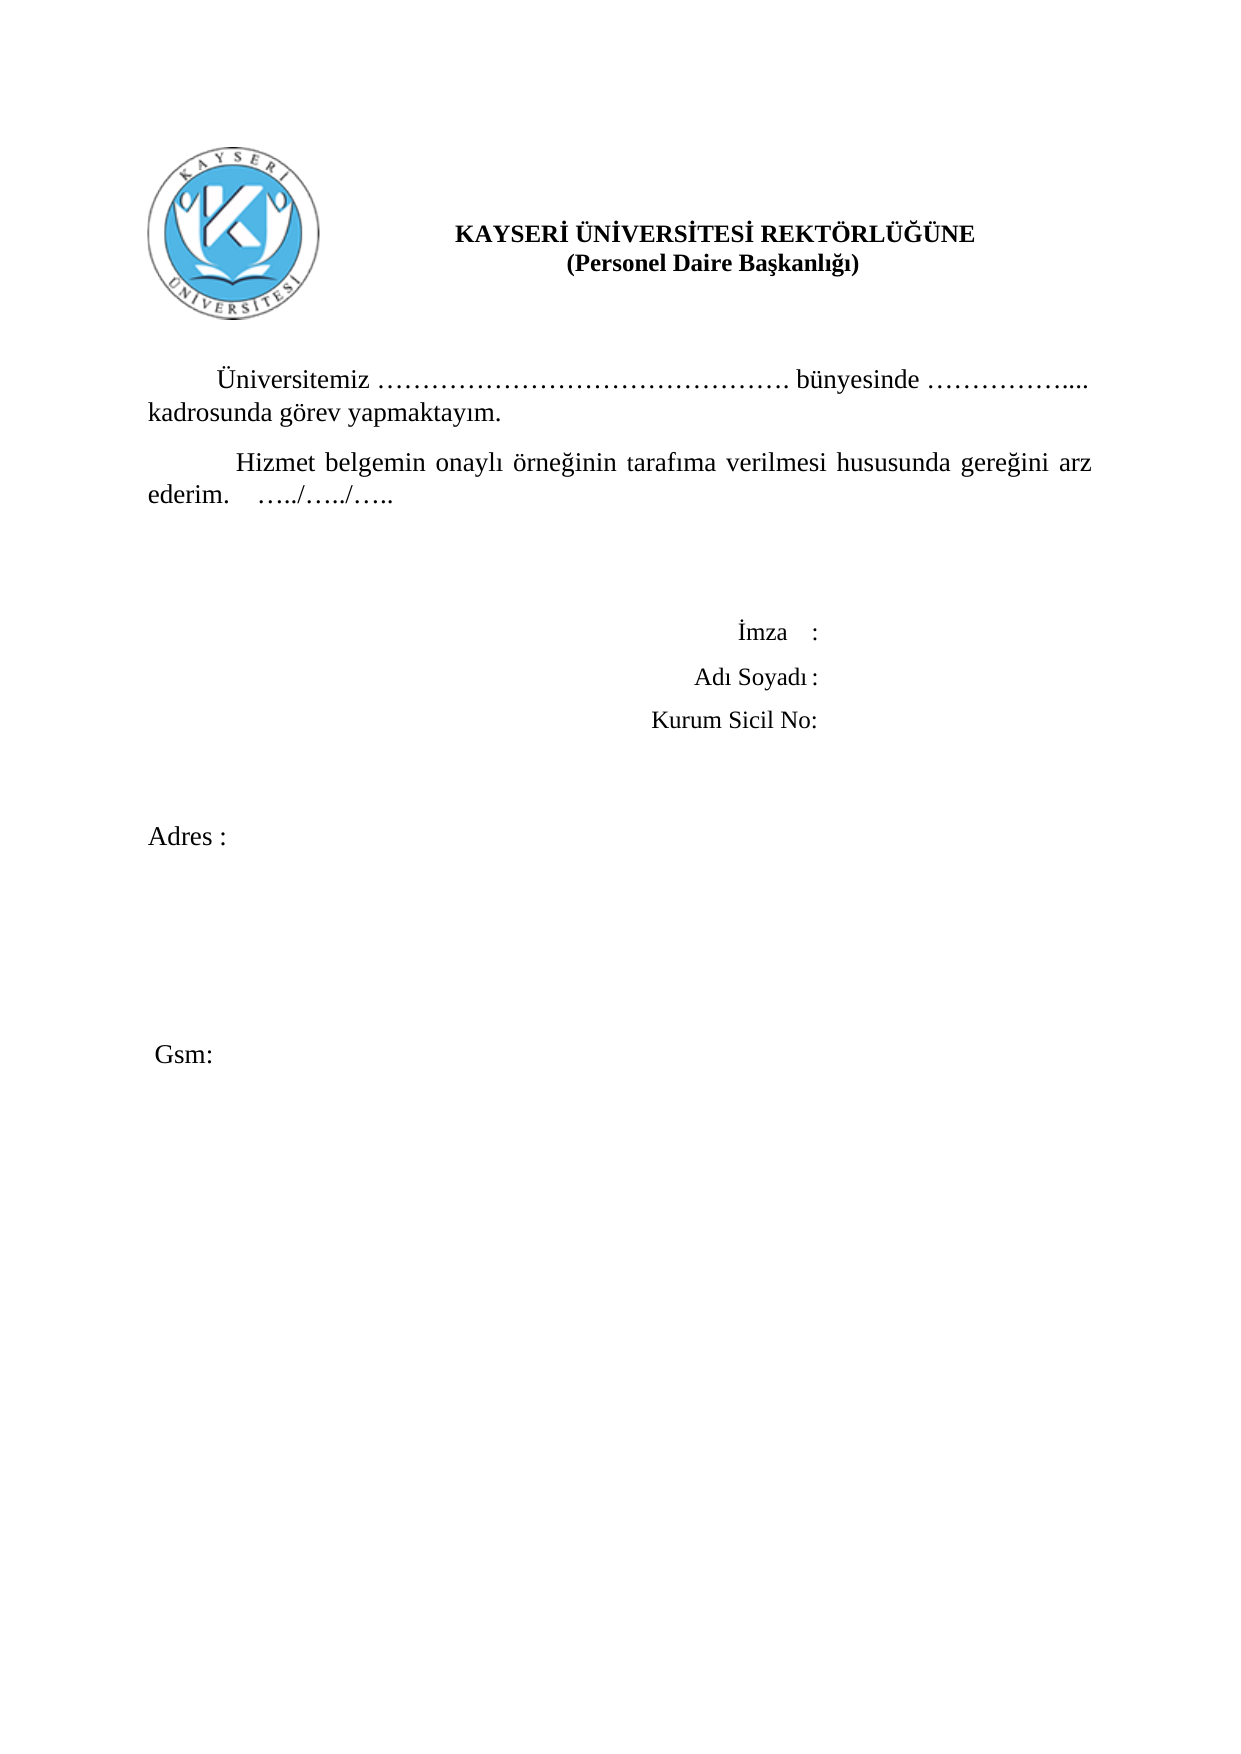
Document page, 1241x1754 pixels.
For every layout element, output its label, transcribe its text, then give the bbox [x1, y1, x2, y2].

text Adı Soyadı : [694, 662, 1093, 691]
text KAYSERİ ÜNİVERSİTESİ REKTÖRLÜĞÜNE [320, 219, 1093, 248]
text (Personel Daire Başkanlığı) [516, 248, 1093, 277]
picture [147, 147, 320, 320]
text Kurum Sicil No: [148, 705, 1093, 734]
text Üniversitemiz ………………………………………. bünyesinde …………….... kadrosunda görev yapmaktayım. [148, 363, 1093, 427]
text Hizmet belgemin onaylı örneğinin tarafıma verilmesi hususunda gereğini arz ederim. …../…../….. [148, 447, 1093, 509]
text Gsm: [148, 1038, 1093, 1069]
text Adres : [148, 820, 1093, 851]
text İmza : [694, 571, 1093, 647]
